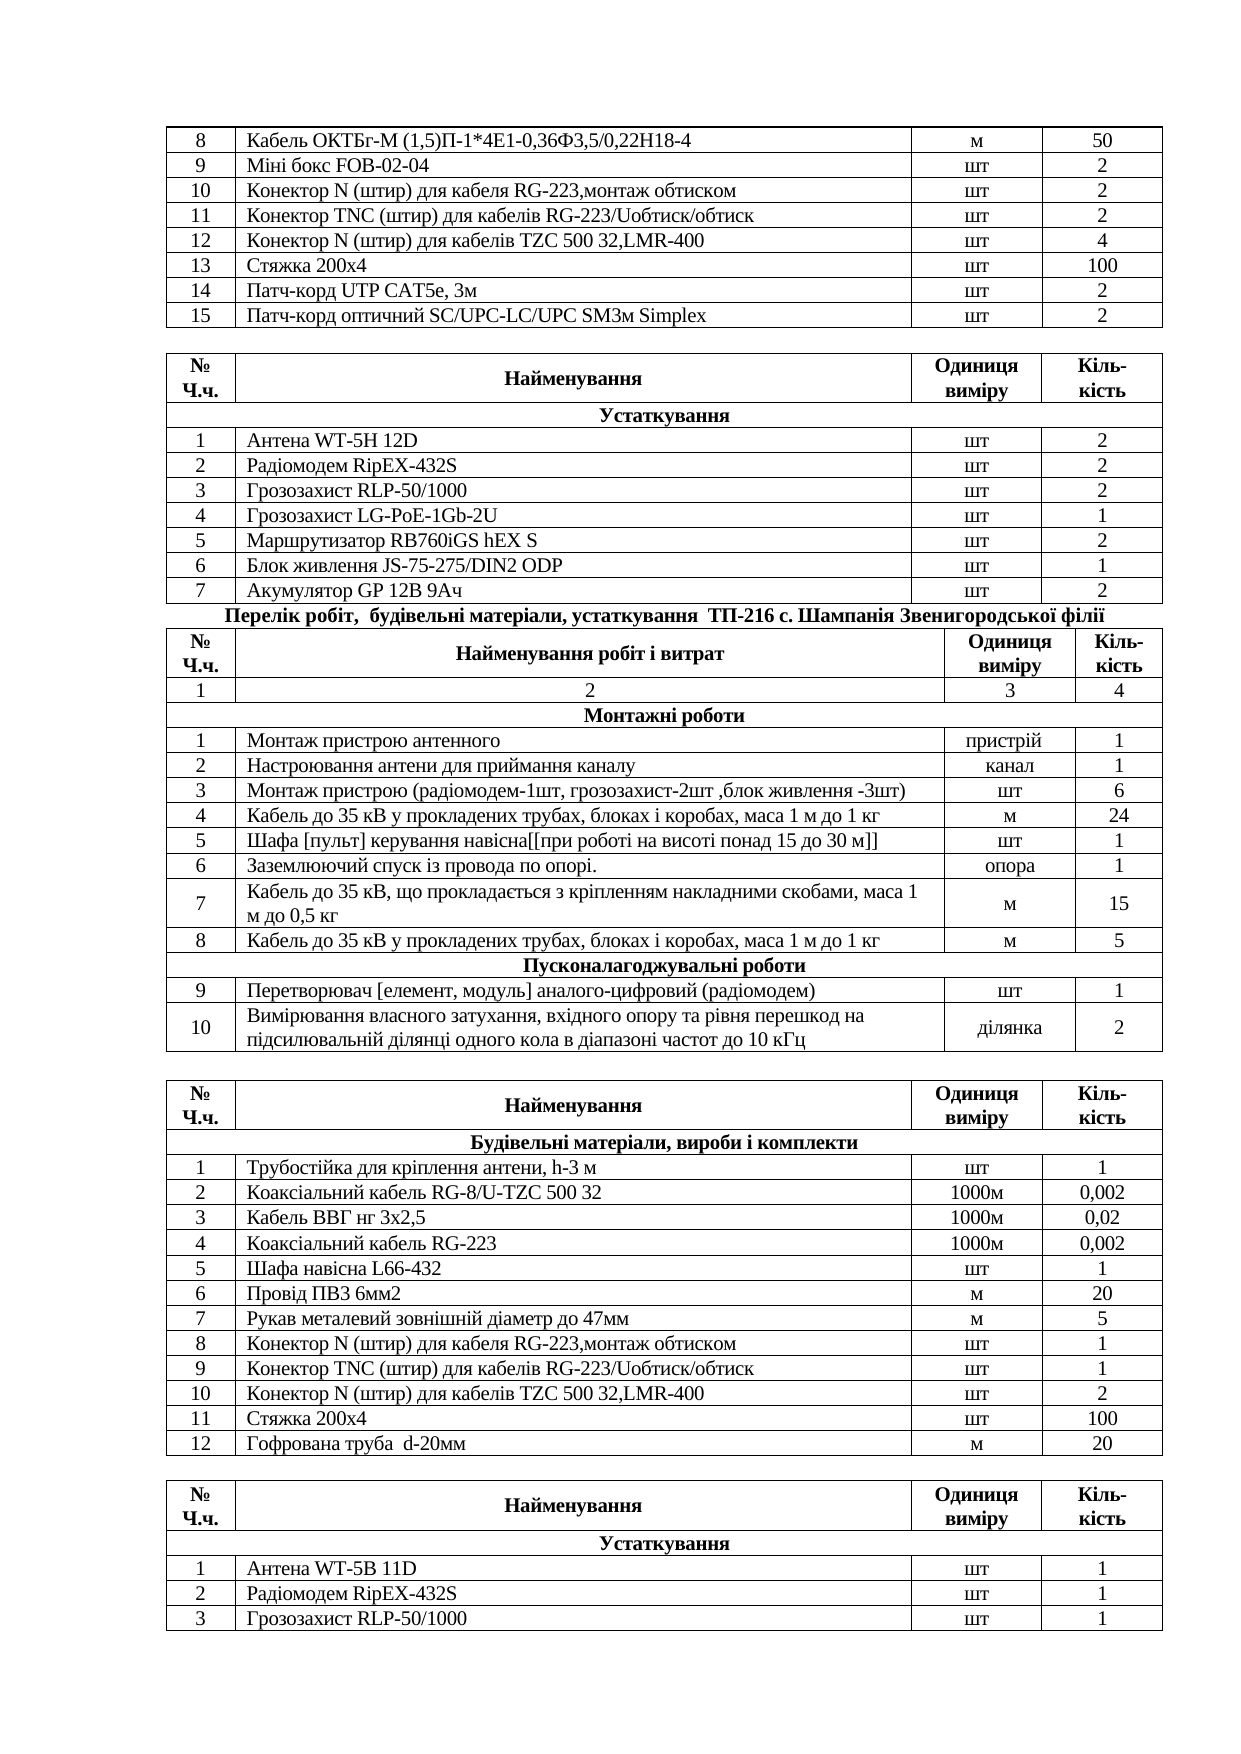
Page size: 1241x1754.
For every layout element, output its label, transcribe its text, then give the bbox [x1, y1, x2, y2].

table_cell 1 [1076, 753, 1162, 777]
table_cell Патч-корд оптичний SC/UPC-LC/UPC SM3м Simplex [236, 303, 911, 327]
table_cell 12 [167, 1431, 235, 1455]
table_cell Гофрована труба d-20мм [236, 1431, 911, 1455]
table_cell 11 [167, 1406, 235, 1430]
table_cell шт [912, 1256, 1042, 1279]
table_cell 2 [167, 1180, 235, 1204]
table_cell Пусконалагоджувальні роботи [167, 953, 1162, 977]
table_cell 6 [167, 854, 235, 877]
table_cell 1 [167, 678, 235, 702]
table_cell 1000м [912, 1180, 1042, 1204]
table_cell 1000м [912, 1205, 1042, 1229]
table_cell шт [945, 978, 1075, 1002]
table_cell Устаткування [167, 403, 1162, 427]
table_cell 4 [167, 1230, 235, 1254]
table_cell 2 [1042, 478, 1162, 502]
table_cell шт [912, 528, 1041, 552]
table_cell 6 [167, 553, 235, 577]
table_cell Стяжка 200х4 [236, 253, 911, 277]
table_cell м [945, 928, 1075, 952]
table_cell 1 [1043, 1155, 1162, 1179]
table_cell Монтаж пристрою (радіомодем-1шт, грозозахист-2шт ,блок живлення -3шт) [236, 778, 944, 802]
table_cell 5 [167, 828, 235, 852]
table_cell шт [912, 253, 1042, 277]
table_cell 4 [1043, 228, 1162, 252]
table_cell 2 [1043, 303, 1162, 327]
table_cell Блок живлення JS-75-275/DIN2 ODP [236, 553, 911, 577]
table_cell 8 [167, 1331, 235, 1355]
table_cell 10 [167, 178, 235, 202]
table_cell 3 [167, 1205, 235, 1229]
table_cell 100 [1043, 253, 1162, 277]
table_cell 6 [167, 1281, 235, 1305]
table_cell 5 [167, 1256, 235, 1279]
table_cell м [912, 1306, 1042, 1330]
table_cell 2 [1043, 1381, 1162, 1405]
table_cell 2 [167, 1581, 235, 1605]
table_header № Ч.ч. [167, 1081, 235, 1129]
table_cell 8 [167, 128, 235, 152]
table_cell 100 [1043, 1406, 1162, 1430]
table_cell Коаксіальний кабель RG-8/U-TZC 500 32 [236, 1180, 911, 1204]
table_cell 1 [1043, 1256, 1162, 1279]
table_header Одиниця виміру [912, 1081, 1042, 1129]
table_cell 9 [167, 978, 235, 1002]
table_cell 3 [945, 678, 1075, 702]
table_header Найменування робіт і витрат [236, 629, 944, 677]
table_cell 2 [1043, 203, 1162, 227]
table_header Кіль- кість [1043, 1081, 1162, 1129]
table_cell Кабель до 35 кВ, що прокладається з кріпленням накладними скобами, маса 1 м до 0,5 кг [236, 879, 944, 927]
table_cell 20 [1043, 1281, 1162, 1305]
table_cell шт [912, 178, 1042, 202]
table_cell Конектор N (штир) для кабелів TZC 500 32,LMR-400 [236, 228, 911, 252]
table_cell Кабель ВВГ нг 3х2,5 [236, 1205, 911, 1229]
table_cell Трубостійка для кріплення антени, h-3 м [236, 1155, 911, 1179]
table_header Одиниця виміру [912, 1481, 1041, 1529]
table_header Одиниця виміру [912, 354, 1041, 402]
table_cell 1 [167, 428, 235, 452]
table_cell 1 [1043, 1356, 1162, 1380]
table_cell шт [912, 1406, 1042, 1430]
table_cell 2 [1042, 528, 1162, 552]
table_cell м [945, 879, 1075, 927]
table_header Кіль- кість [1042, 1481, 1162, 1529]
table_cell канал [945, 753, 1075, 777]
table_cell Устаткування [167, 1531, 1162, 1555]
table_cell 2 [1042, 578, 1162, 602]
table_cell 1 [167, 728, 235, 752]
table_cell 2 [1076, 1003, 1162, 1051]
table_cell 14 [167, 278, 235, 302]
table_header № Ч.ч. [167, 629, 235, 677]
table_cell 1 [1076, 728, 1162, 752]
table_cell Вимірювання власного затухання, вхідного опору та рівня перешкод на підсилювальній ділянці одного кола в діапазоні частот до 10 кГц [236, 1003, 944, 1051]
table_cell Радіомодем RipEX-432S [236, 1581, 911, 1605]
table_cell шт [912, 553, 1041, 577]
table_cell 2 [1042, 453, 1162, 477]
table_cell 3 [167, 1606, 235, 1630]
table_cell 2 [236, 678, 944, 702]
table_cell шт [912, 453, 1041, 477]
table_cell Конектор N (штир) для кабеля RG-223,монтаж обтиском [236, 178, 911, 202]
table_cell 0,002 [1043, 1180, 1162, 1204]
table_cell 1 [167, 1556, 235, 1580]
table_cell шт [912, 428, 1041, 452]
table_cell ділянка [945, 1003, 1075, 1051]
table_cell 2 [1043, 153, 1162, 177]
table_cell м [945, 803, 1075, 827]
table_cell шт [912, 153, 1042, 177]
table_header Кіль- кість [1042, 354, 1162, 402]
table_cell 6 [1076, 778, 1162, 802]
table_cell 5 [1076, 928, 1162, 952]
table_cell шт [912, 228, 1042, 252]
table_cell 24 [1076, 803, 1162, 827]
table_cell шт [912, 278, 1042, 302]
table_cell м [912, 1281, 1042, 1305]
table_cell опора [945, 854, 1075, 877]
table_cell Акумулятор GP 12В 9Ач [236, 578, 911, 602]
table_cell 1000м [912, 1230, 1042, 1254]
table_cell Антена WT-5H 12D [236, 428, 911, 452]
text Перелік робіт, будівельні матеріали, устаткування ТП-216 с. Шампанія Звенигородської філії [177, 604, 1152, 627]
table_cell Монтажні роботи [167, 703, 1162, 727]
table_cell Грозозахист RLP-50/1000 [236, 478, 911, 502]
table_cell 1 [1042, 1606, 1162, 1630]
table_cell 11 [167, 203, 235, 227]
table_cell Кабель до 35 кВ у прокладених трубах, блоках і коробах, маса 1 м до 1 кг [236, 803, 944, 827]
table_cell 10 [167, 1003, 235, 1051]
table_cell Радіомодем RipEX-432S [236, 453, 911, 477]
table_cell 15 [167, 303, 235, 327]
table_cell 50 [1043, 128, 1162, 152]
table_cell Маршрутизатор RB760iGS hEX S [236, 528, 911, 552]
table_cell 1 [1076, 978, 1162, 1002]
table_cell 1 [167, 1155, 235, 1179]
table_cell 2 [1043, 278, 1162, 302]
table_cell Грозозахист LG-PoE-1Gb-2U [236, 503, 911, 527]
table_cell 3 [167, 478, 235, 502]
table_header Найменування [236, 354, 911, 402]
table_cell Грозозахист RLP-50/1000 [236, 1606, 911, 1630]
table_cell шт [912, 503, 1041, 527]
table_cell 12 [167, 228, 235, 252]
table_cell 4 [167, 803, 235, 827]
table_cell шт [912, 1356, 1042, 1380]
table_cell Конектор TNC (штир) для кабелів RG-223/Uобтиск/обтиск [236, 203, 911, 227]
table_cell Настроювання антени для приймання каналу [236, 753, 944, 777]
table_cell Будівельні матеріали, вироби і комплекти [167, 1130, 1162, 1154]
table_cell 1 [1042, 1556, 1162, 1580]
table_cell Конектор TNC (штир) для кабелів RG-223/Uобтиск/обтиск [236, 1356, 911, 1380]
table_cell Стяжка 200х4 [236, 1406, 911, 1430]
table_cell шт [912, 578, 1041, 602]
table_cell 7 [167, 879, 235, 927]
table_header Кіль- кість [1076, 629, 1162, 677]
table_cell 5 [167, 528, 235, 552]
table_cell 2 [167, 753, 235, 777]
table_cell м [912, 1431, 1042, 1455]
table_cell 7 [167, 1306, 235, 1330]
table_header Одиниця виміру [945, 629, 1075, 677]
table_cell 1 [1042, 503, 1162, 527]
table_cell Міні бокс FOB-02-04 [236, 153, 911, 177]
table_cell шт [945, 778, 1075, 802]
table_cell шт [912, 478, 1041, 502]
table_cell м [912, 128, 1042, 152]
table_cell Кабель ОКТБг-М (1,5)П-1*4Е1-0,36Ф3,5/0,22H18-4 [236, 128, 911, 152]
table_header № Ч.ч. [167, 1481, 235, 1529]
table_cell Шафа навісна L66-432 [236, 1256, 911, 1279]
table_cell Коаксіальний кабель RG-223 [236, 1230, 911, 1254]
table_cell пристрій [945, 728, 1075, 752]
table_cell 1 [1042, 553, 1162, 577]
table_cell Конектор N (штир) для кабеля RG-223,монтаж обтиском [236, 1331, 911, 1355]
table_cell Патч-корд UTP CAT5e, 3м [236, 278, 911, 302]
table_cell Заземлюючий спуск iз провода по опорi. [236, 854, 944, 877]
table_cell 2 [1043, 178, 1162, 202]
table_cell 9 [167, 153, 235, 177]
table_cell шт [912, 1381, 1042, 1405]
table_cell 9 [167, 1356, 235, 1380]
table_cell Провiд ПВ3 6мм2 [236, 1281, 911, 1305]
table_cell Антена WT-5B 11D [236, 1556, 911, 1580]
table_header Найменування [236, 1081, 911, 1129]
table_cell 4 [1076, 678, 1162, 702]
table_cell 8 [167, 928, 235, 952]
table_cell шт [912, 1331, 1042, 1355]
table_cell 7 [167, 578, 235, 602]
table_cell 2 [1042, 428, 1162, 452]
table_cell шт [912, 1606, 1041, 1630]
table_cell 0,002 [1043, 1230, 1162, 1254]
table_cell 1 [1076, 854, 1162, 877]
table_header № Ч.ч. [167, 354, 235, 402]
table_cell шт [912, 1581, 1041, 1605]
table_cell 3 [167, 778, 235, 802]
table_cell Монтаж пристрою антенного [236, 728, 944, 752]
table_cell Рукав металевий зовнішній діаметр до 47мм [236, 1306, 911, 1330]
table_cell шт [912, 1556, 1041, 1580]
table_cell 5 [1043, 1306, 1162, 1330]
table_header Найменування [236, 1481, 911, 1529]
table_cell Конектор N (штир) для кабелів TZC 500 32,LMR-400 [236, 1381, 911, 1405]
table_cell 13 [167, 253, 235, 277]
table_cell 1 [1076, 828, 1162, 852]
table_cell шт [912, 203, 1042, 227]
table_cell Перетворювач [елемент, модуль] аналого-цифровий (радіомодем) [236, 978, 944, 1002]
table_cell 15 [1076, 879, 1162, 927]
table_cell 0,02 [1043, 1205, 1162, 1229]
table_cell шт [945, 828, 1075, 852]
table_cell 2 [167, 453, 235, 477]
table_cell 20 [1043, 1431, 1162, 1455]
table_cell 10 [167, 1381, 235, 1405]
table_cell 1 [1043, 1331, 1162, 1355]
table_cell Кабель до 35 кВ у прокладених трубах, блоках і коробах, маса 1 м до 1 кг [236, 928, 944, 952]
table_cell шт [912, 303, 1042, 327]
table_cell 1 [1042, 1581, 1162, 1605]
table_cell Шафа [пульт] керування навісна[[при роботi на висотi понад 15 до 30 м]] [236, 828, 944, 852]
table_cell шт [912, 1155, 1042, 1179]
table_cell 4 [167, 503, 235, 527]
